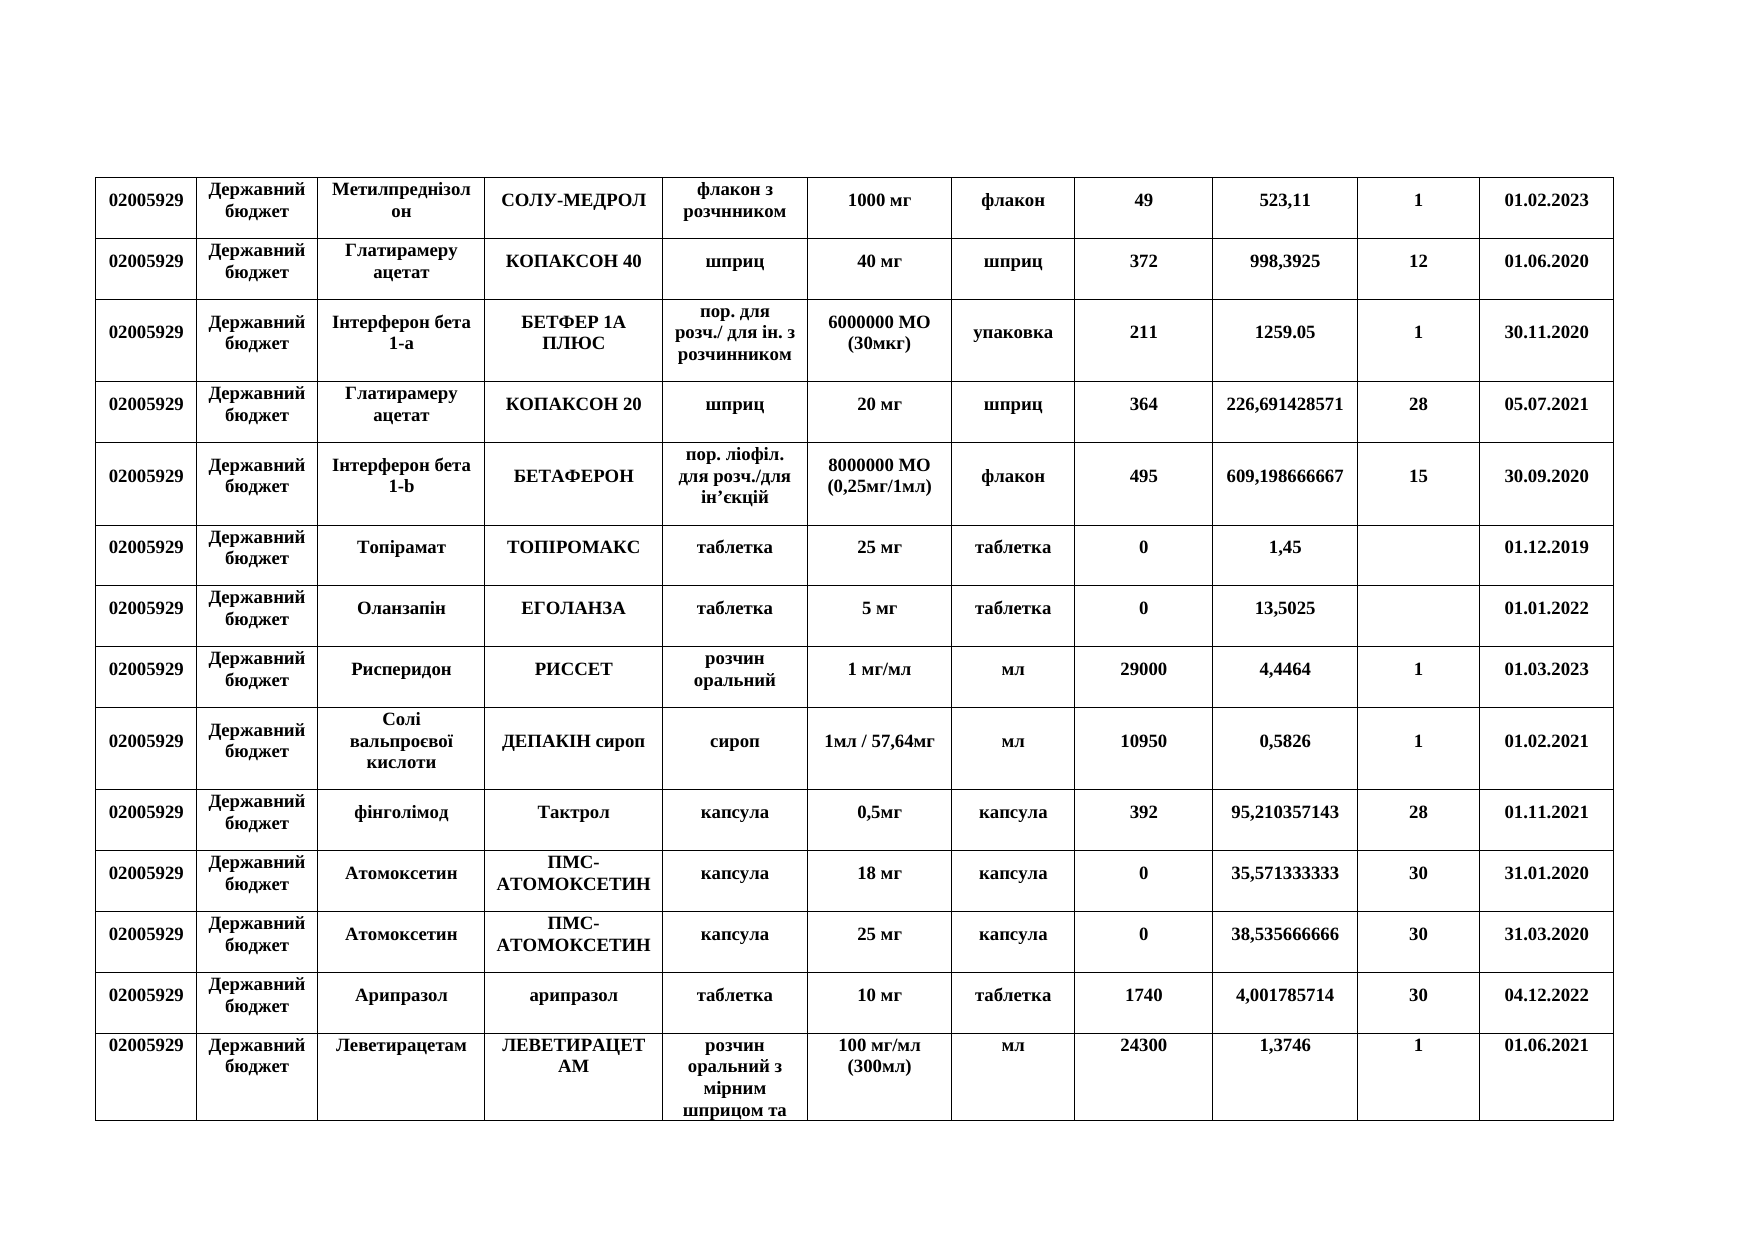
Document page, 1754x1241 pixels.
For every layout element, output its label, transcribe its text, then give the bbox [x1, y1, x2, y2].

table_cell 1 [1358, 300, 1479, 381]
table_cell 1259.05 [1213, 300, 1357, 381]
table_cell 02005929 [96, 526, 196, 585]
table_cell фінголімод [318, 790, 484, 850]
table_cell 30.09.2020 [1480, 443, 1613, 524]
table_cell ТОПІРОМАКС [485, 526, 662, 585]
table_cell мл [952, 708, 1074, 789]
table_cell 01.03.2023 [1480, 647, 1613, 707]
table_cell 13,5025 [1213, 586, 1357, 646]
table_cell флакон з розчнником [663, 178, 807, 238]
table_cell Державний бюджет [197, 912, 317, 972]
table_cell флакон [952, 178, 1074, 238]
table_cell 02005929 [96, 443, 196, 524]
table_cell 24300 [1075, 1034, 1212, 1120]
table_cell 523,11 [1213, 178, 1357, 238]
table_cell Солі вальпроєвої кислоти [318, 708, 484, 789]
table_cell 12 [1358, 239, 1479, 299]
table_cell Державний бюджет [197, 851, 317, 911]
table_cell 40 мг [808, 239, 951, 299]
table_cell пор. для розч./ для ін. з розчинником [663, 300, 807, 381]
table_cell 35,571333333 [1213, 851, 1357, 911]
table_cell 30 [1358, 912, 1479, 972]
table_cell шприц [663, 382, 807, 442]
table_cell 1 [1358, 708, 1479, 789]
table_cell 01.11.2021 [1480, 790, 1613, 850]
table_cell ДЕПАКІН сироп [485, 708, 662, 789]
table_cell капсула [952, 912, 1074, 972]
table_cell 31.03.2020 [1480, 912, 1613, 972]
table_cell КОПАКСОН 40 [485, 239, 662, 299]
table_cell 226,691428571 [1213, 382, 1357, 442]
table_cell ПМС-АТОМОКСЕТИН [485, 912, 662, 972]
table_cell 20 мг [808, 382, 951, 442]
table_cell Інтерферон бета 1-b [318, 443, 484, 524]
table_cell 02005929 [96, 647, 196, 707]
table_cell 02005929 [96, 1034, 196, 1120]
table_cell [1358, 586, 1479, 646]
table_cell 6000000 МО (30мкг) [808, 300, 951, 381]
table_cell 30 [1358, 973, 1479, 1033]
table_cell 1740 [1075, 973, 1212, 1033]
table_cell 25 мг [808, 912, 951, 972]
table_cell БЕТФЕР 1А ПЛЮС [485, 300, 662, 381]
table_cell 05.07.2021 [1480, 382, 1613, 442]
table_cell 372 [1075, 239, 1212, 299]
table_cell 1 мг/мл [808, 647, 951, 707]
table_cell Державний бюджет [197, 586, 317, 646]
table_cell таблетка [952, 973, 1074, 1033]
table_cell 02005929 [96, 973, 196, 1033]
table_cell Державний бюджет [197, 382, 317, 442]
table_cell таблетка [663, 586, 807, 646]
table_cell 4,4464 [1213, 647, 1357, 707]
table_cell Рисперидон [318, 647, 484, 707]
table_cell 95,210357143 [1213, 790, 1357, 850]
table_cell Державний бюджет [197, 300, 317, 381]
table_cell Оланзапін [318, 586, 484, 646]
table_cell Інтерферон бета 1-а [318, 300, 484, 381]
table_cell 1000 мг [808, 178, 951, 238]
table_cell 1,3746 [1213, 1034, 1357, 1120]
table_cell пор. ліофіл. для розч./для ін’єкцій [663, 443, 807, 524]
table_cell таблетка [663, 973, 807, 1033]
table_cell Топірамат [318, 526, 484, 585]
table_cell 04.12.2022 [1480, 973, 1613, 1033]
table_cell розчин оральний [663, 647, 807, 707]
table_cell ЛЕВЕТИРАЦЕТАМ [485, 1034, 662, 1120]
table_cell БЕТАФЕРОН [485, 443, 662, 524]
table_cell 01.06.2020 [1480, 239, 1613, 299]
table_cell 02005929 [96, 708, 196, 789]
table_cell 4,001785714 [1213, 973, 1357, 1033]
table_cell 998,3925 [1213, 239, 1357, 299]
table_cell [1358, 526, 1479, 585]
table_cell 02005929 [96, 790, 196, 850]
table_cell 0 [1075, 851, 1212, 911]
table_cell Державний бюджет [197, 443, 317, 524]
table_cell 10950 [1075, 708, 1212, 789]
table_cell Державний бюджет [197, 239, 317, 299]
table_cell Леветирацетам [318, 1034, 484, 1120]
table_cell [663, 1034, 807, 1120]
table_cell сироп [663, 708, 807, 789]
table_cell 25 мг [808, 526, 951, 585]
table_cell 392 [1075, 790, 1212, 850]
table_cell 15 [1358, 443, 1479, 524]
table_cell 1 [1358, 647, 1479, 707]
table_cell 02005929 [96, 851, 196, 911]
table_cell 609,198666667 [1213, 443, 1357, 524]
table_cell 02005929 [96, 586, 196, 646]
table_cell 29000 [1075, 647, 1212, 707]
table_cell 01.02.2021 [1480, 708, 1613, 789]
table_cell мл [952, 647, 1074, 707]
table_cell 49 [1075, 178, 1212, 238]
table_cell Атомоксетин [318, 851, 484, 911]
table_cell 30 [1358, 851, 1479, 911]
table_cell 8000000 МО (0,25мг/1мл) [808, 443, 951, 524]
table_cell 1 [1358, 178, 1479, 238]
table_cell упаковка [952, 300, 1074, 381]
table_cell 1мл / 57,64мг [808, 708, 951, 789]
table_cell мл [952, 1034, 1074, 1120]
table_cell Державний бюджет [197, 973, 317, 1033]
table_cell Арипразол [318, 973, 484, 1033]
table_cell 28 [1358, 790, 1479, 850]
table_cell флакон [952, 443, 1074, 524]
table_cell 100 мг/мл (300мл) [808, 1034, 951, 1120]
table_cell 02005929 [96, 178, 196, 238]
table_cell 02005929 [96, 300, 196, 381]
table_cell капсула [952, 790, 1074, 850]
table_cell 02005929 [96, 239, 196, 299]
table_cell 211 [1075, 300, 1212, 381]
table_cell Державний бюджет [197, 790, 317, 850]
table_cell таблетка [663, 526, 807, 585]
table_cell 01.01.2022 [1480, 586, 1613, 646]
table_cell СОЛУ-МЕДРОЛ [485, 178, 662, 238]
table_cell 02005929 [96, 382, 196, 442]
table_cell Державний бюджет [197, 1034, 317, 1120]
table_cell таблетка [952, 586, 1074, 646]
table_cell таблетка [952, 526, 1074, 585]
table_cell капсула [663, 912, 807, 972]
table_cell 01.02.2023 [1480, 178, 1613, 238]
table_cell ПМС-АТОМОКСЕТИН [485, 851, 662, 911]
table_cell 0,5мг [808, 790, 951, 850]
table_cell 0,5826 [1213, 708, 1357, 789]
table_cell Метилпреднізолон [318, 178, 484, 238]
table_cell 01.12.2019 [1480, 526, 1613, 585]
table_cell шприц [952, 382, 1074, 442]
table_cell 0 [1075, 586, 1212, 646]
table_cell 18 мг [808, 851, 951, 911]
table_cell шприц [952, 239, 1074, 299]
table_cell КОПАКСОН 20 [485, 382, 662, 442]
table_cell капсула [952, 851, 1074, 911]
table_cell 31.01.2020 [1480, 851, 1613, 911]
table_cell шприц [663, 239, 807, 299]
table_cell Тактрол [485, 790, 662, 850]
table_cell Державний бюджет [197, 526, 317, 585]
table_cell 38,535666666 [1213, 912, 1357, 972]
table_cell капсула [663, 851, 807, 911]
table_cell 30.11.2020 [1480, 300, 1613, 381]
table_cell 5 мг [808, 586, 951, 646]
table_cell капсула [663, 790, 807, 850]
table_cell Державний бюджет [197, 708, 317, 789]
table_cell 1 [1358, 1034, 1479, 1120]
table_cell Глатирамеру ацетат [318, 239, 484, 299]
table_cell Глатирамеру ацетат [318, 382, 484, 442]
table_cell 364 [1075, 382, 1212, 442]
table_cell 0 [1075, 912, 1212, 972]
table_cell 1,45 [1213, 526, 1357, 585]
table_cell арипразол [485, 973, 662, 1033]
table_cell 01.06.2021 [1480, 1034, 1613, 1120]
table_cell Атомоксетин [318, 912, 484, 972]
table_cell 28 [1358, 382, 1479, 442]
table_cell 0 [1075, 526, 1212, 585]
table_cell Державний бюджет [197, 178, 317, 238]
table_cell 10 мг [808, 973, 951, 1033]
table_cell РИССЕТ [485, 647, 662, 707]
table_cell ЕГОЛАНЗА [485, 586, 662, 646]
table_cell 495 [1075, 443, 1212, 524]
table_cell Державний бюджет [197, 647, 317, 707]
table_cell 02005929 [96, 912, 196, 972]
